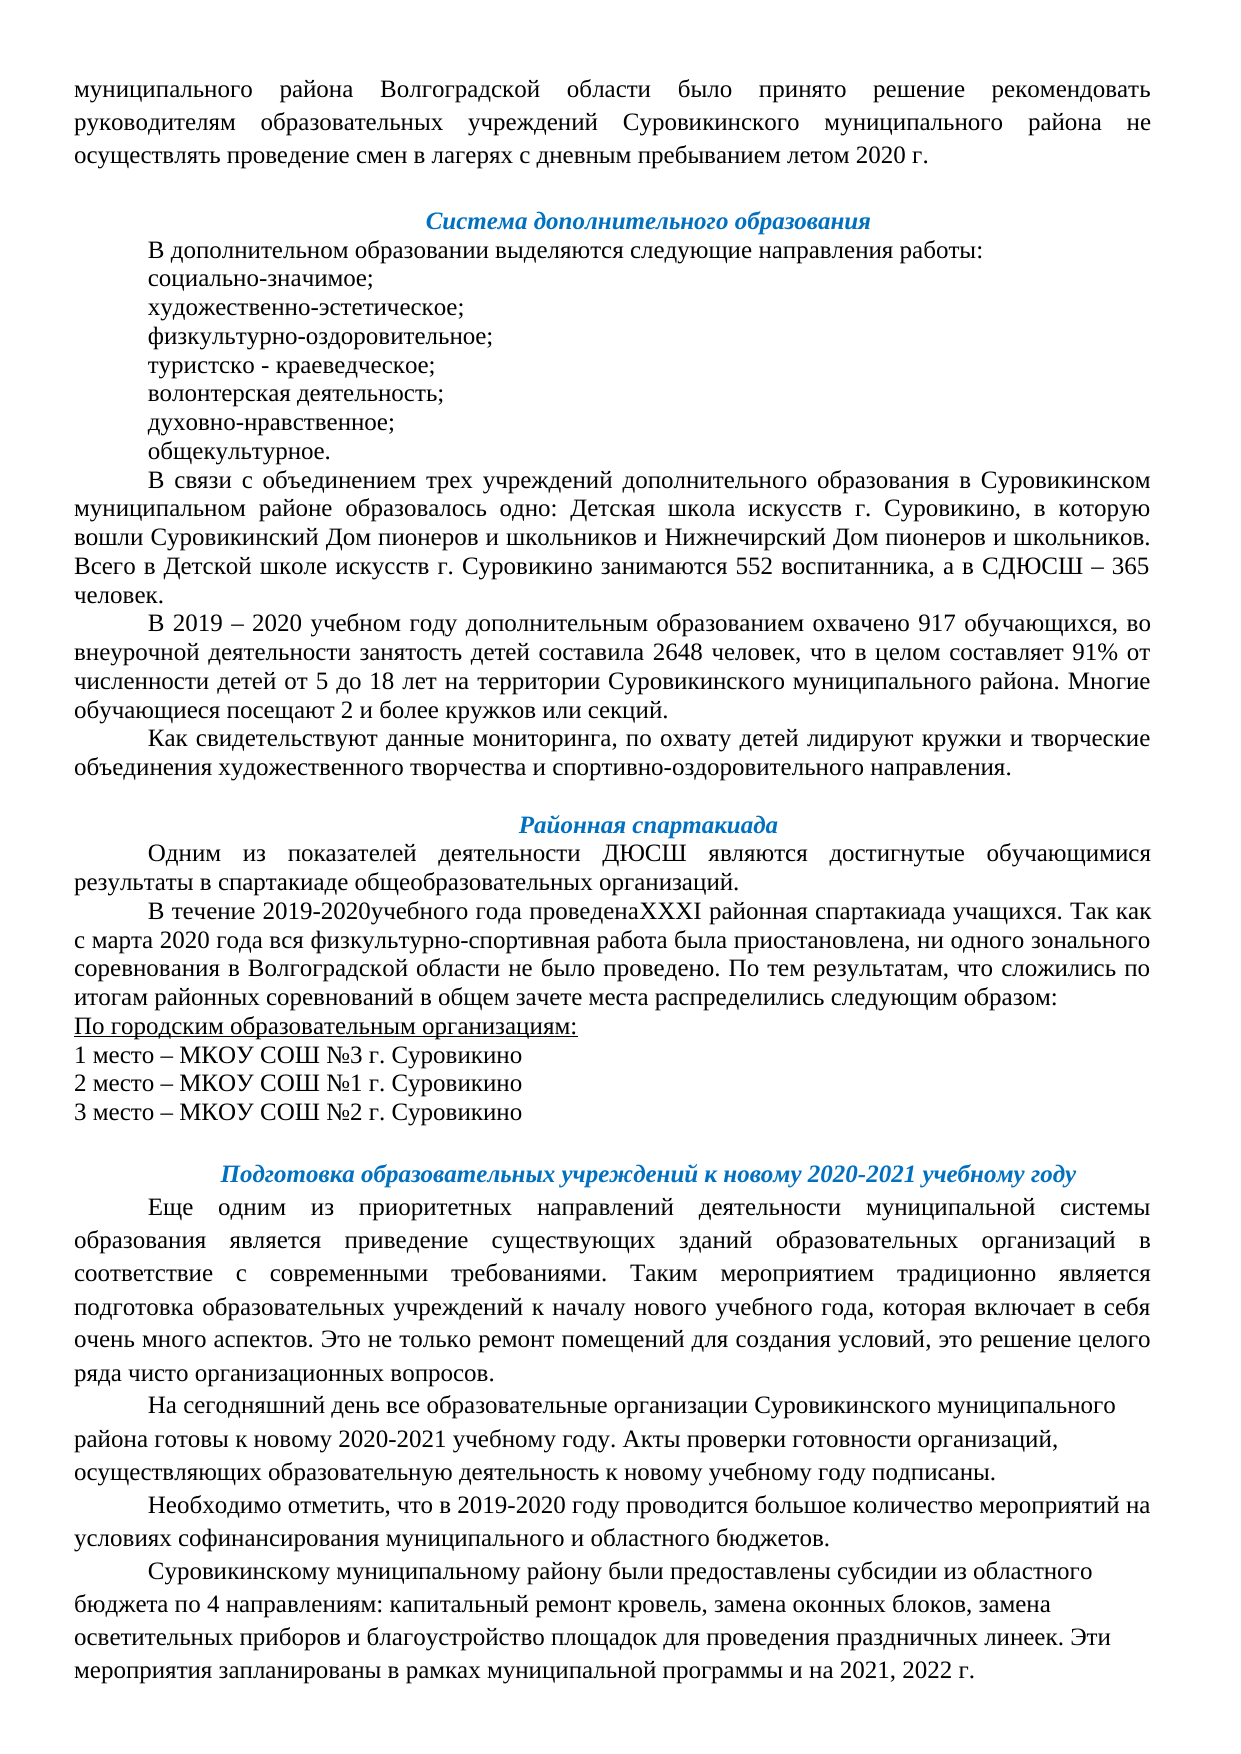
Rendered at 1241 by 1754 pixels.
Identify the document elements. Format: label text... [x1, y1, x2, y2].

text В 2019 – 2020 учебном году дополнительным образованием охвачено 917 обучающихся, во внеурочной деятельности занятость детей составила 2648 человек, что в целом составляет 91% от численности детей от 5 до 18 лет на территории Суровикинского муниципального района. Многие обучающиеся посещают 2 и более кружков или секций. [74, 608, 1152, 723]
text Как свидетельствуют данные мониторинга, по охвату детей лидируют кружки и творческие объединения художественного творчества и спортивно-оздоровительного направления. [74, 723, 1152, 781]
text В течение 2019-2020учебного года проведенаXXXI районная спартакиада учащихся. Так как с марта 2020 года вся физкультурно-спортивная работа была приостановлена, ни одного зонального соревнования в Волгоградской области не было проведено. По тем результатам, что сложились по итогам районных соревнований в общем зачете места распределились следующим образом: [74, 896, 1152, 1011]
text Одним из показателей деятельности ДЮСШ являются достигнутые обучающимися результаты в спартакиаде общеобразовательных организаций. [74, 838, 1152, 896]
text духовно-нравственное; [74, 407, 1152, 436]
text Система дополнительного образования [74, 206, 1152, 235]
text Районная спартакиада [74, 810, 1152, 838]
text волонтерская деятельность; [74, 378, 1152, 407]
text На сегодняшний день все образовательные организации Суровикинского муниципального района готовы к новому 2020-2021 учебному году. Акты проверки готовности организаций, осуществляющих образовательную деятельность к новому учебному году подписаны. [74, 1391, 1152, 1485]
text 1 место – МКОУ СОШ №3 г. Суровикино [74, 1040, 1152, 1068]
text В дополнительном образовании выделяются следующие направления работы: [74, 235, 1152, 263]
text По городским образовательным организациям: [74, 1011, 1152, 1040]
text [74, 74, 1152, 169]
text физкультурно-оздоровительное; [74, 321, 1152, 350]
text 3 место – МКОУ СОШ №2 г. Суровикино [74, 1097, 1152, 1126]
text общекультурное. [74, 436, 1152, 465]
text Необходимо отметить, что в 2019-2020 году проводится большое количество мероприятий на условиях софинансирования муниципального и областного бюджетов. [74, 1490, 1152, 1551]
text туристско - краеведческое; [74, 350, 1152, 378]
text Еще одним из приоритетных направлений деятельности муниципальной системы образования является приведение существующих зданий образовательных организаций в соответствие с современными требованиями. Таким мероприятием традиционно является подготовка образовательных учреждений к началу нового учебного года, которая включает в себя очень много аспектов. Это не только ремонт помещений для создания условий, это решение целого ряда чисто организационных вопросов. [74, 1192, 1152, 1386]
text 2 место – МКОУ СОШ №1 г. Суровикино [74, 1068, 1152, 1097]
text В связи с объединением трех учреждений дополнительного образования в Суровикинском муниципальном районе образовалось одно: Детская школа искусств г. Суровикино, в которую вошли Суровикинский Дом пионеров и школьников и Нижнечирский Дом пионеров и школьников. Всего в Детской школе искусств г. Суровикино занимаются 552 воспитанника, а в СДЮСШ – 365 человек. [74, 465, 1152, 608]
text Подготовка образовательных учреждений к новому 2020-2021 учебному году [74, 1159, 1152, 1188]
text Суровикинскому муниципальному району были предоставлены субсидии из областного бюджета по 4 направлениям: капитальный ремонт кровель, замена оконных блоков, замена осветительных приборов и благоустройство площадок для проведения праздничных линеек. Эти мероприятия запланированы в рамках муниципальной программы и на 2021, 2022 г. [74, 1556, 1152, 1683]
text художественно-эстетическое; [74, 292, 1152, 321]
text социально-значимое; [74, 263, 1152, 292]
